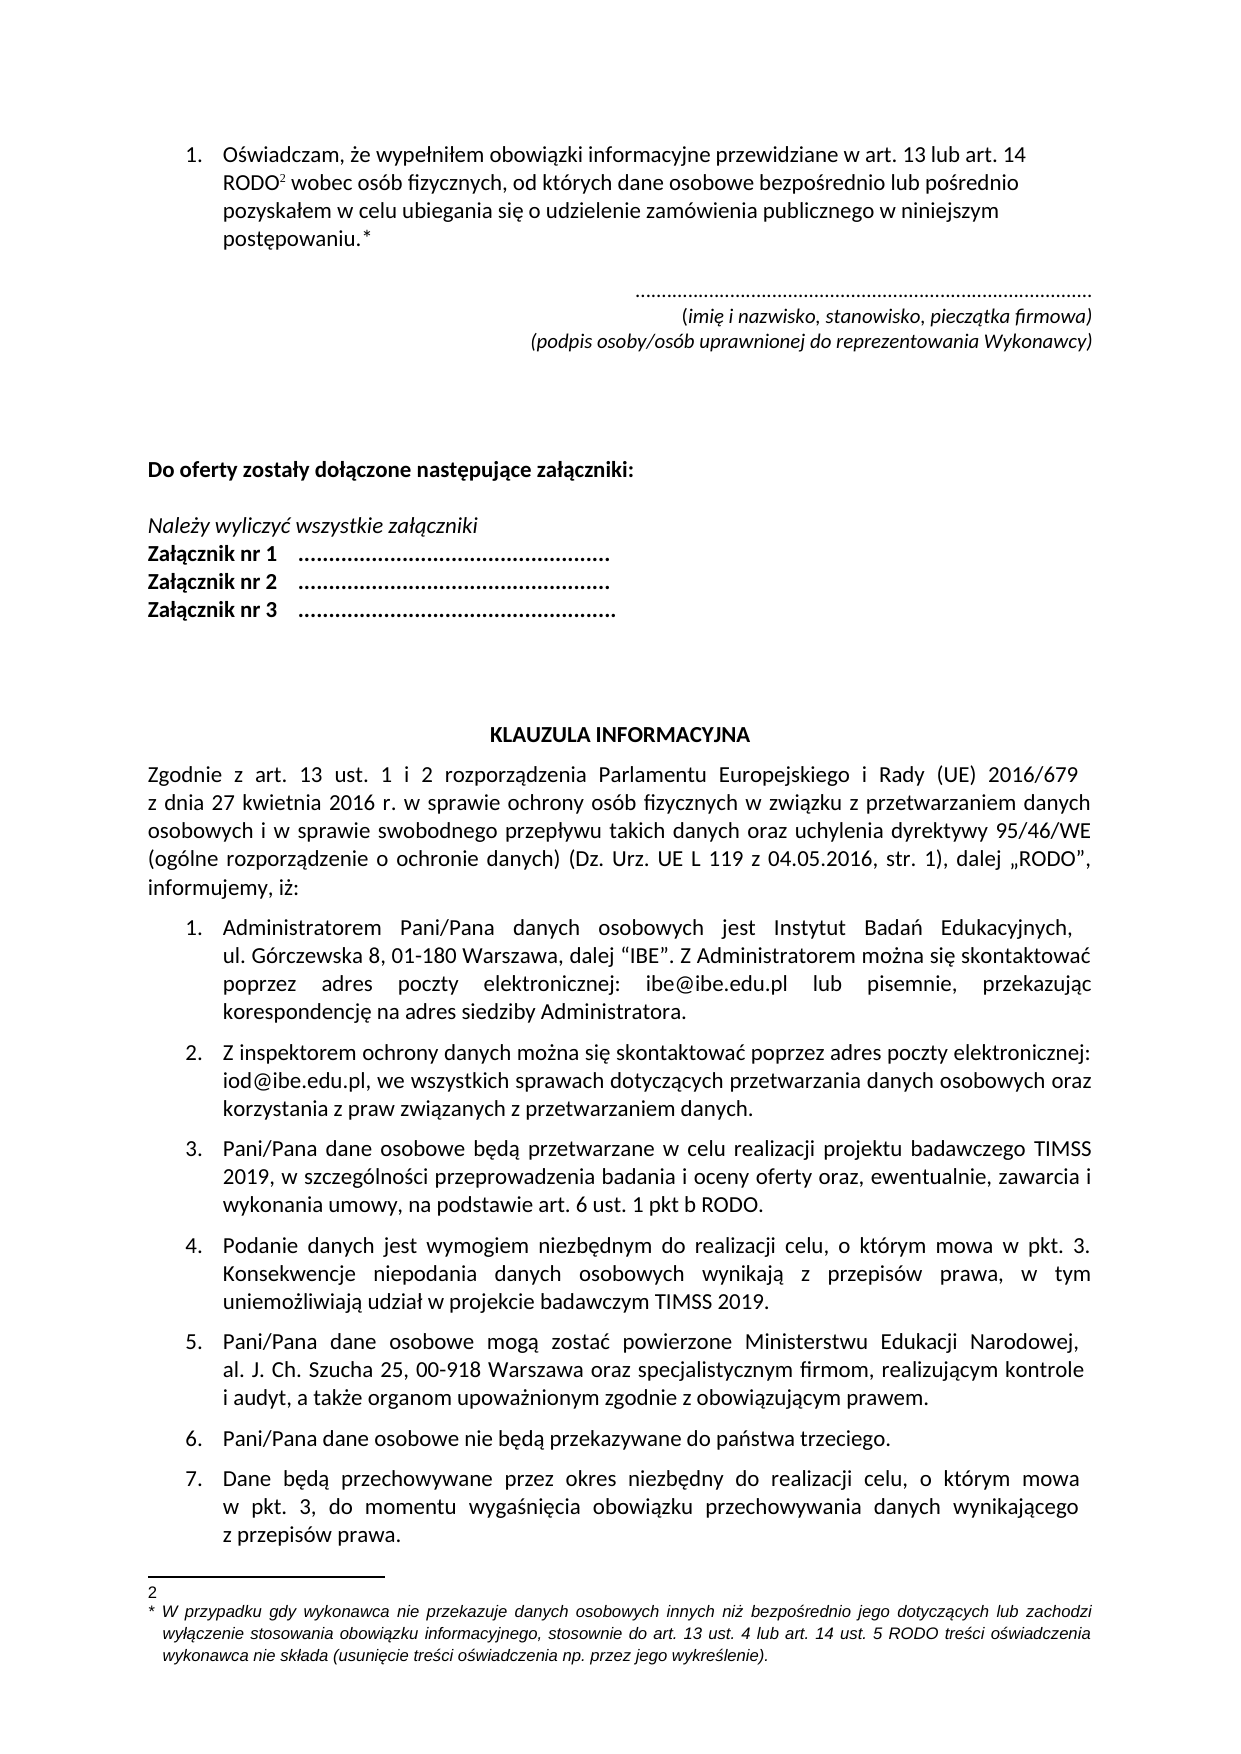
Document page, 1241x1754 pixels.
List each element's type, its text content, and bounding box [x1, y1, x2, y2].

list Pani/Pana dane osobowe będą przetwarzane w celu realizacji projektu badawczego TIMSS 2019, w szczególności przeprowadzenia badania i oceny oferty oraz, ewentualnie, zawarcia i wykonania umowy, na podstawie art. 6 ust. 1 pkt b RODO. [185, 1134, 1093, 1218]
list Podanie danych jest wymogiem niezbędnym do realizacji celu, o którym mowa w pkt. 3. Konsekwencje niepodania danych osobowych wynikają z przepisów prawa, w tym uniemożliwiają udział w projekcie badawczym TIMSS 2019. [185, 1231, 1093, 1315]
list Pani/Pana dane osobowe nie będą przekazywane do państwa trzeciego. [185, 1424, 1093, 1452]
text ....................................................................................... [148, 277, 1093, 303]
text KLAUZULA INFORMACYJNA [148, 720, 1093, 748]
text (podpis osoby/osób uprawnionej do reprezentowania Wykonawcy) [148, 328, 1093, 354]
list Oświadczam, że wypełniłem obowiązki informacyjne przewidziane w art. 13 lub art. 14 RODO wobec osób fizycznych, od których dane osobowe bezpośrednio lub pośrednio pozyskałem w celu ubiegania się o udzielenie zamówienia publicznego w niniejszym postępowaniu.* [185, 140, 1093, 252]
text Załącznik nr 2 ................................................... [148, 567, 1093, 595]
text Należy wyliczyć wszystkie załączniki [148, 511, 1093, 539]
text Zgodnie z art. 13 ust. 1 i 2 rozporządzenia Parlamentu Europejskiego i Rady (UE) 2016/679 z dnia 27 kwietnia 2016 r. w sprawie ochrony osób fizycznych w związku z przetwarzaniem danych osobowych i w sprawie swobodnego przepływu takich danych oraz uchylenia dyrektywy 95/46/WE (ogólne rozporządzenie o ochronie danych) (Dz. Urz. UE L 119 z 04.05.2016, str. 1), dalej „RODO”, informujemy, iż: [148, 761, 1093, 901]
list Z inspektorem ochrony danych można się skontaktować poprzez adres poczty elektronicznej: iod@ibe.edu.pl, we wszystkich sprawach dotyczących przetwarzania danych osobowych oraz korzystania z praw związanych z przetwarzaniem danych. [185, 1038, 1093, 1122]
text (imię i nazwisko, stanowisko, pieczątka firmowa) [148, 303, 1093, 328]
list Pani/Pana dane osobowe mogą zostać powierzone Ministerstwu Edukacji Narodowej, al. J. Ch. Szucha 25, 00-918 Warszawa oraz specjalistycznym firmom, realizującym kontrole i audyt, a także organom upoważnionym zgodnie z obowiązującym prawem. [185, 1327, 1093, 1411]
text Załącznik nr 3 .................................................... [148, 595, 1093, 623]
text Do oferty zostały dołączone następujące załączniki: [148, 455, 1093, 483]
list Administratorem Pani/Pana danych osobowych jest Instytut Badań Edukacyjnych, ul. Górczewska 8, 01-180 Warszawa, dalej “IBE”. Z Administratorem można się skontaktować poprzez adres poczty elektronicznej: ibe@ibe.edu.pl lub pisemnie, przekazując korespondencję na adres siedziby Administratora. [185, 913, 1093, 1025]
text Załącznik nr 1 ................................................... [148, 539, 1093, 567]
list Dane będą przechowywane przez okres niezbędny do realizacji celu, o którym mowa w pkt. 3, do momentu wygaśnięcia obowiązku przechowywania danych wynikającego z przepisów prawa. [185, 1464, 1093, 1548]
